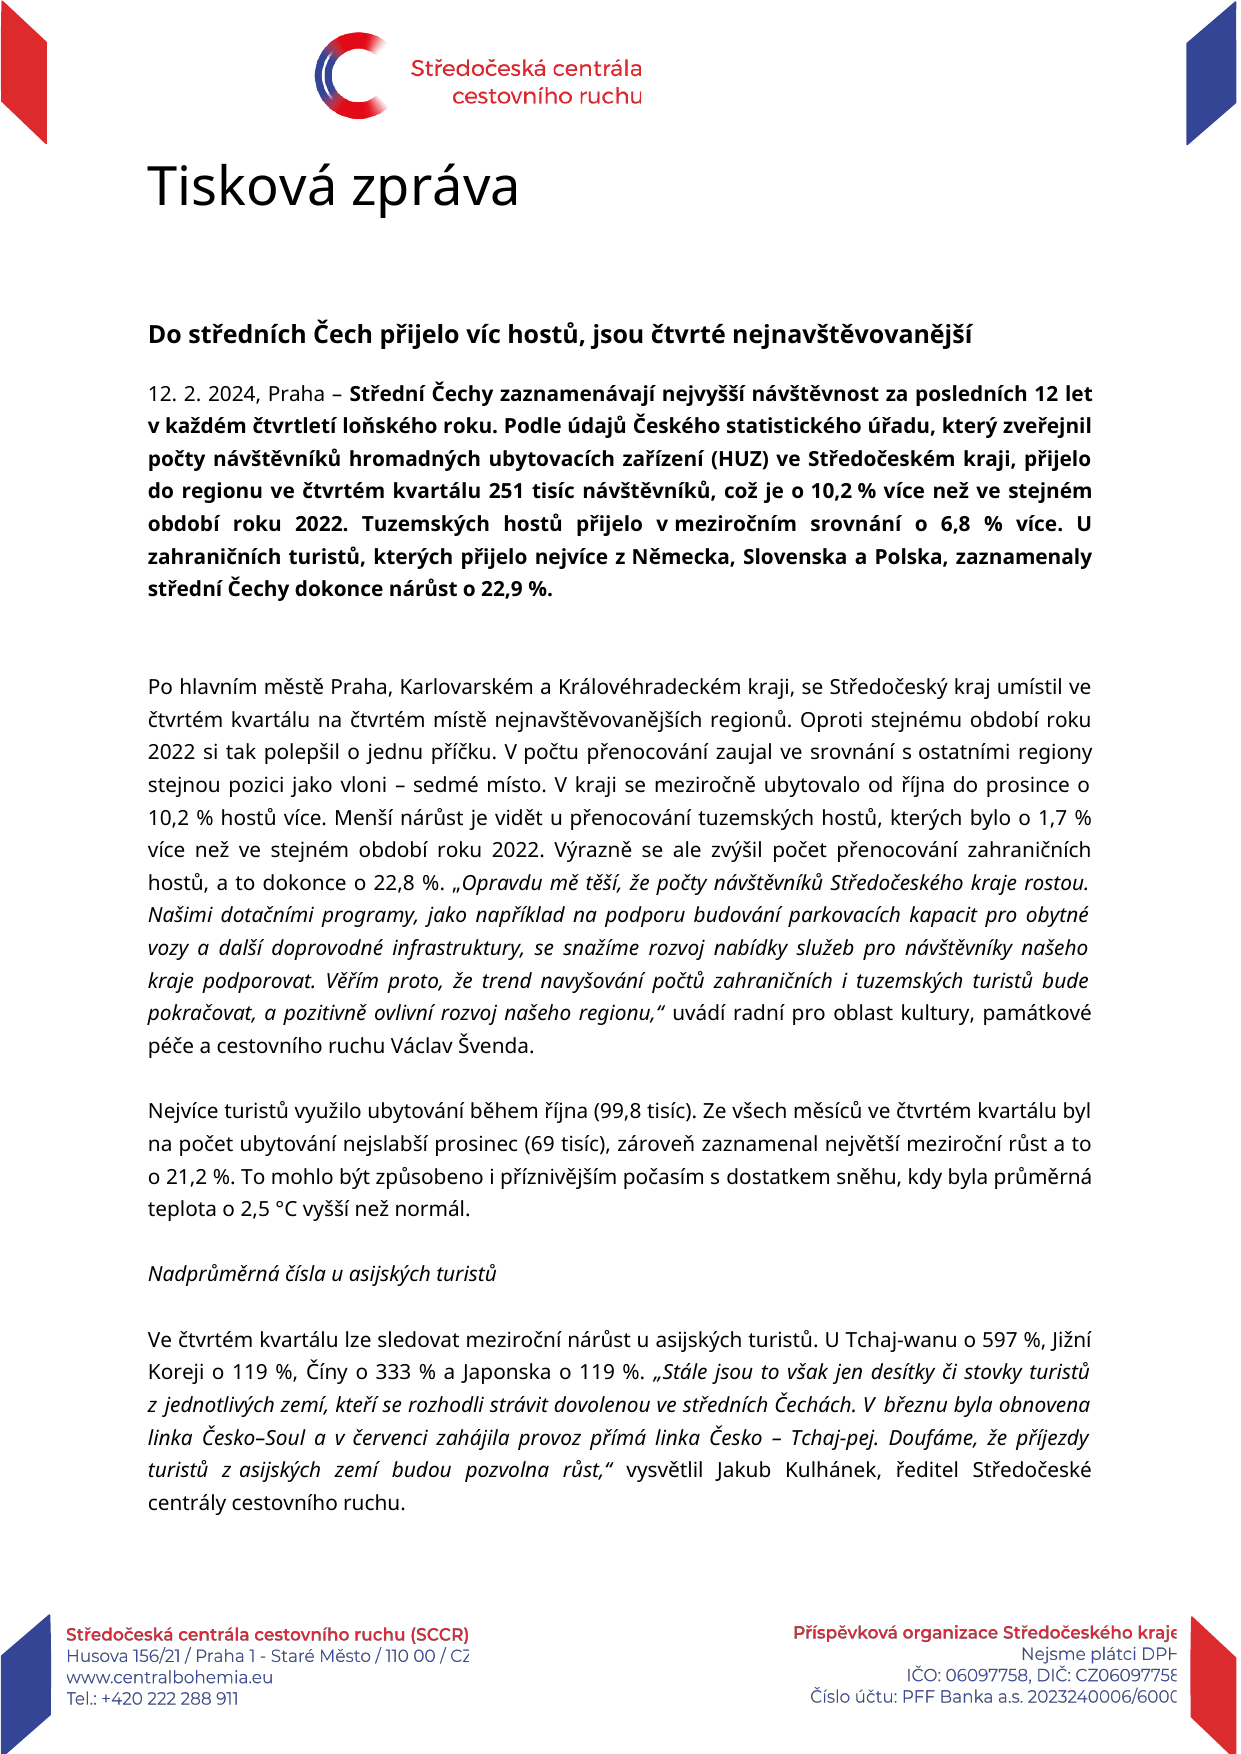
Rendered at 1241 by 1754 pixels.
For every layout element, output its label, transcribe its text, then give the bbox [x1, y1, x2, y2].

text Tisková zpráva [148, 148, 1093, 221]
picture [303, 20, 642, 130]
picture [66, 1626, 469, 1706]
text 12. 2. 2024, Praha – Střední Čechy zaznamenávají nejvyšší návštěvnost za posledních 12 let v každém čtvrtletí loňského roku. Podle údajů Českého statistického úřadu, který zveřejnil počty návštěvníků hromadných ubytovacích zařízení (HUZ) ve Středočeském kraji, přijelo do regionu ve čtvrtém kvartálu 251 tisíc návštěvníků, což je o 10,2 % více než ve stejném období roku 2022. Tuzemských hostů přijelo v meziročním srovnání o 6,8 % více. U zahraničních turistů, kterých přijelo nejvíce z Německa, Slovenska a Polska, zaznamenaly střední Čechy dokonce nárůst o 22,9 %. [148, 379, 1093, 603]
text Do středních Čech přijelo víc hostů, jsou čtvrté nejnavštěvovanější [148, 316, 1093, 350]
text Nadprůměrná čísla u asijských turistů [148, 1259, 1093, 1288]
text Po hlavním městě Praha, Karlovarském a Královéhradeckém kraji, se Středočeský kraj umístil ve čtvrtém kvartálu na čtvrtém místě nejnavštěvovanějších regionů. Oproti stejnému období roku 2022 si tak polepšil o jednu příčku. V počtu přenocování zaujal ve srovnání s ostatními regiony stejnou pozici jako vloni – sedmé místo. V kraji se meziročně ubytovalo od října do prosince o 10,2 % hostů více. Menší nárůst je vidět u přenocování tuzemských hostů, kterých bylo o 1,7 % více než ve stejném období roku 2022. Výrazně se ale zvýšil počet přenocování zahraničních hostů, a to dokonce o 22,8 %. „Opravdu mě těší, že počty návštěvníků Středočeského kraje rostou. Našimi dotačními programy, jako například na podporu budování parkovacích kapacit pro obytné vozy a další doprovodné infrastruktury, se snažíme rozvoj nabídky služeb pro návštěvníky našeho kraje podporovat. Věřím proto, že trend navyšování počtů zahraničních i tuzemských turistů bude pokračovat, a pozitivně ovlivní rozvoj našeho regionu,“ uvádí radní pro oblast kultury, památkové péče a cestovního ruchu Václav Švenda. [148, 672, 1093, 1059]
picture [793, 1624, 1177, 1704]
text Ve čtvrtém kvartálu lze sledovat meziroční nárůst u asijských turistů. U Tchaj-wanu o 597 %, Jižní Koreji o 119 %, Číny o 333 % a Japonska o 119 %. „Stále jsou to však jen desítky či stovky turistů z jednotlivých zemí, kteří se rozhodli strávit dovolenou ve středních Čechách. V březnu byla obnovena linka Česko–Soul a v červenci zahájila provoz přímá linka Česko – Tchaj-pej. Doufáme, že příjezdy turistů z asijských zemí budou pozvolna růst,“ vysvětlil Jakub Kulhánek, ředitel Středočeské centrály cestovního ruchu. [148, 1325, 1093, 1516]
text Nejvíce turistů využilo ubytování během října (99,8 tisíc). Ze všech měsíců ve čtvrtém kvartálu byl na počet ubytování nejslabší prosinec (69 tisíc), zároveň zaznamenal největší meziroční růst a to o 21,2 %. To mohlo být způsobeno i příznivějším počasím s dostatkem sněhu, kdy byla průměrná teplota o 2,5 °C vyšší než normál. [148, 1097, 1093, 1223]
